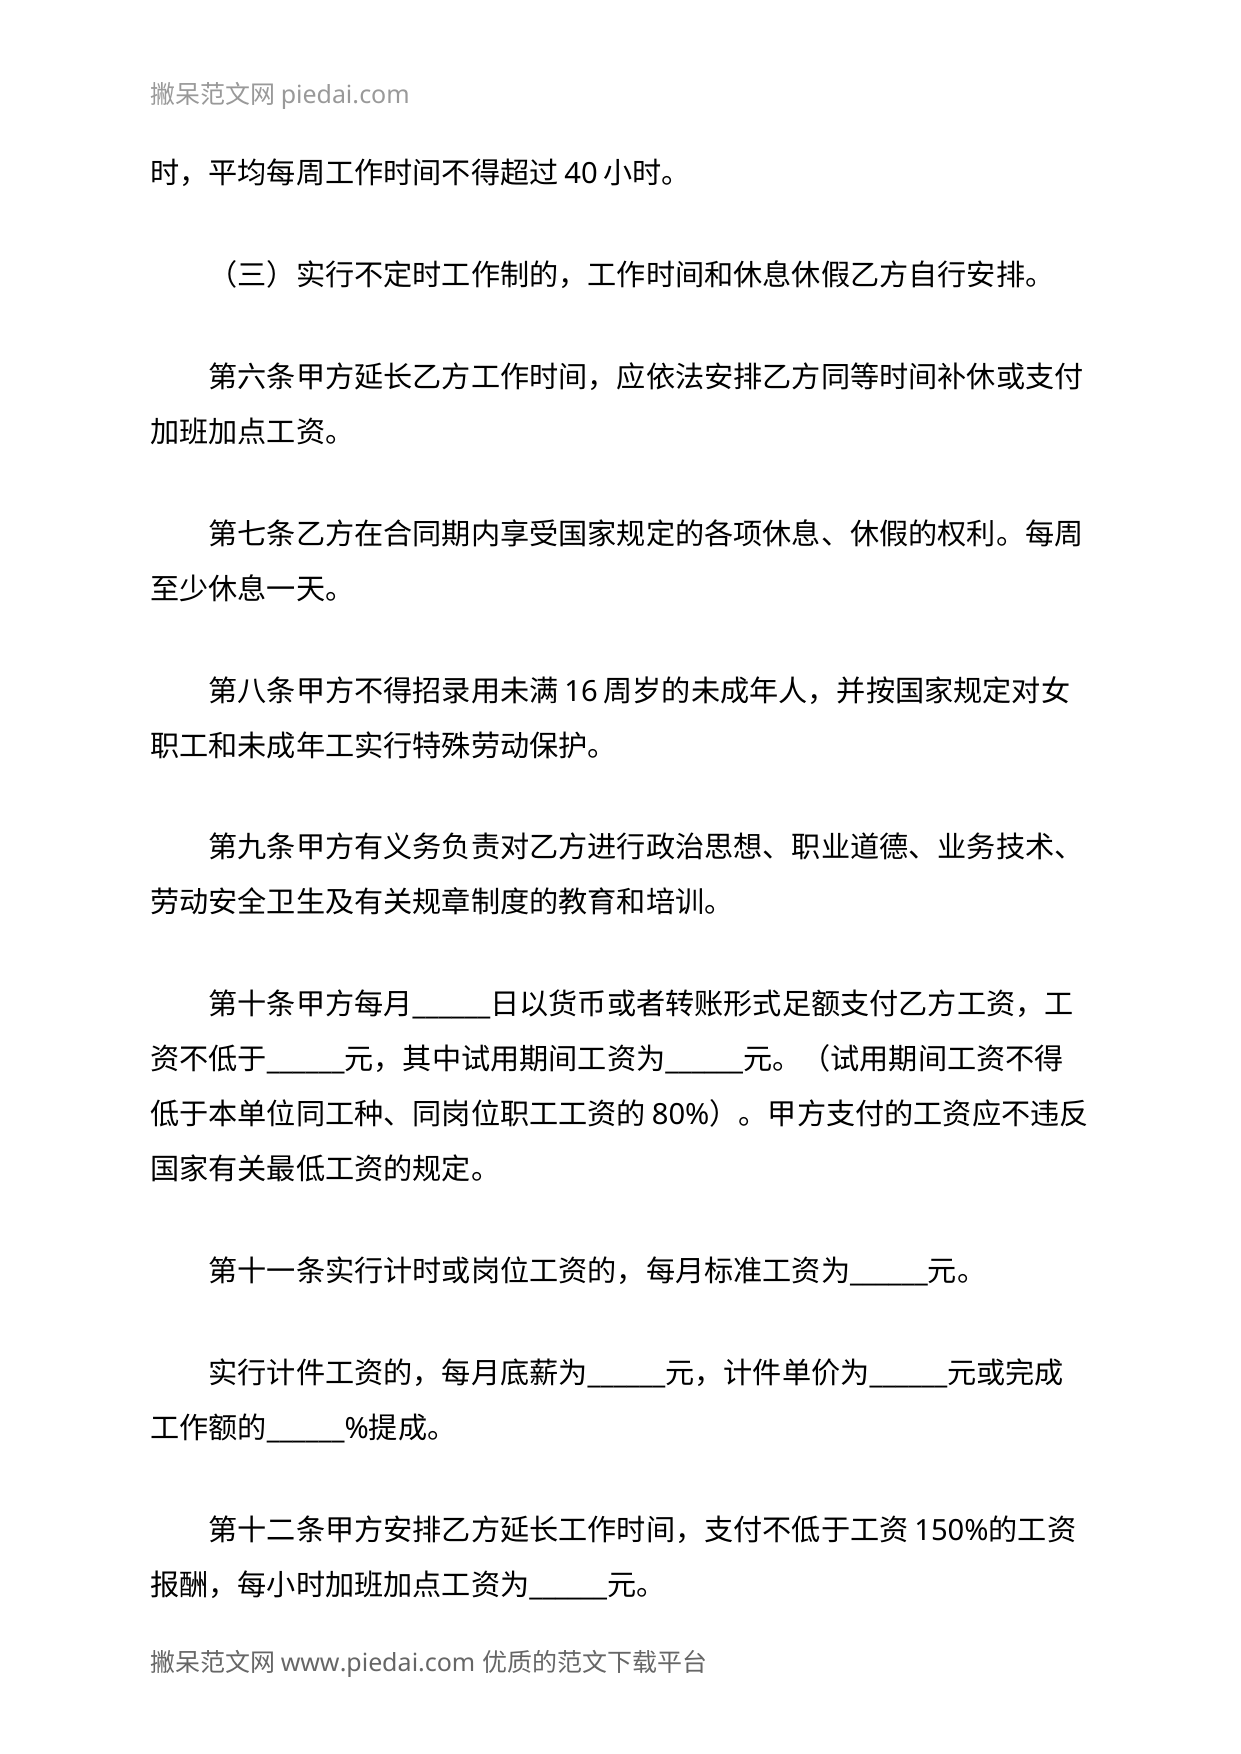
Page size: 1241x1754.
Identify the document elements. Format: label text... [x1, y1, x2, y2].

text 第十二条甲方安排乙方延长工作时间，支付不低于工资150%的工资报酬，每小时加班加点工资为______元。 [150, 1506, 1090, 1604]
text 第十一条实行计时或岗位工资的，每月标准工资为______元。 [150, 1247, 1090, 1290]
text 实行计件工资的，每月底薪为______元，计件单价为______元或完成工作额的______%提成。 [150, 1349, 1090, 1447]
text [150, 150, 1090, 192]
text 第六条甲方延长乙方工作时间，应依法安排乙方同等时间补休或支付加班加点工资。 [150, 354, 1090, 451]
text 第十条甲方每月______日以货币或者转账形式足额支付乙方工资，工资不低于______元，其中试用期间工资为______元。（试用期间工资不得低于本单位同工种、同岗位职工工资的80%）。甲方支付的工资应不违反国家有关最低工资的规定。 [150, 981, 1090, 1188]
text （三）实行不定时工作制的，工作时间和休息休假乙方自行安排。 [150, 252, 1090, 294]
text 第九条甲方有义务负责对乙方进行政治思想、职业道德、业务技术、劳动安全卫生及有关规章制度的教育和培训。 [150, 824, 1090, 921]
text 第八条甲方不得招录用未满16周岁的未成年人，并按国家规定对女职工和未成年工实行特殊劳动保护。 [150, 667, 1090, 764]
text 第七条乙方在合同期内享受国家规定的各项休息、休假的权利。每周至少休息一天。 [150, 510, 1090, 608]
